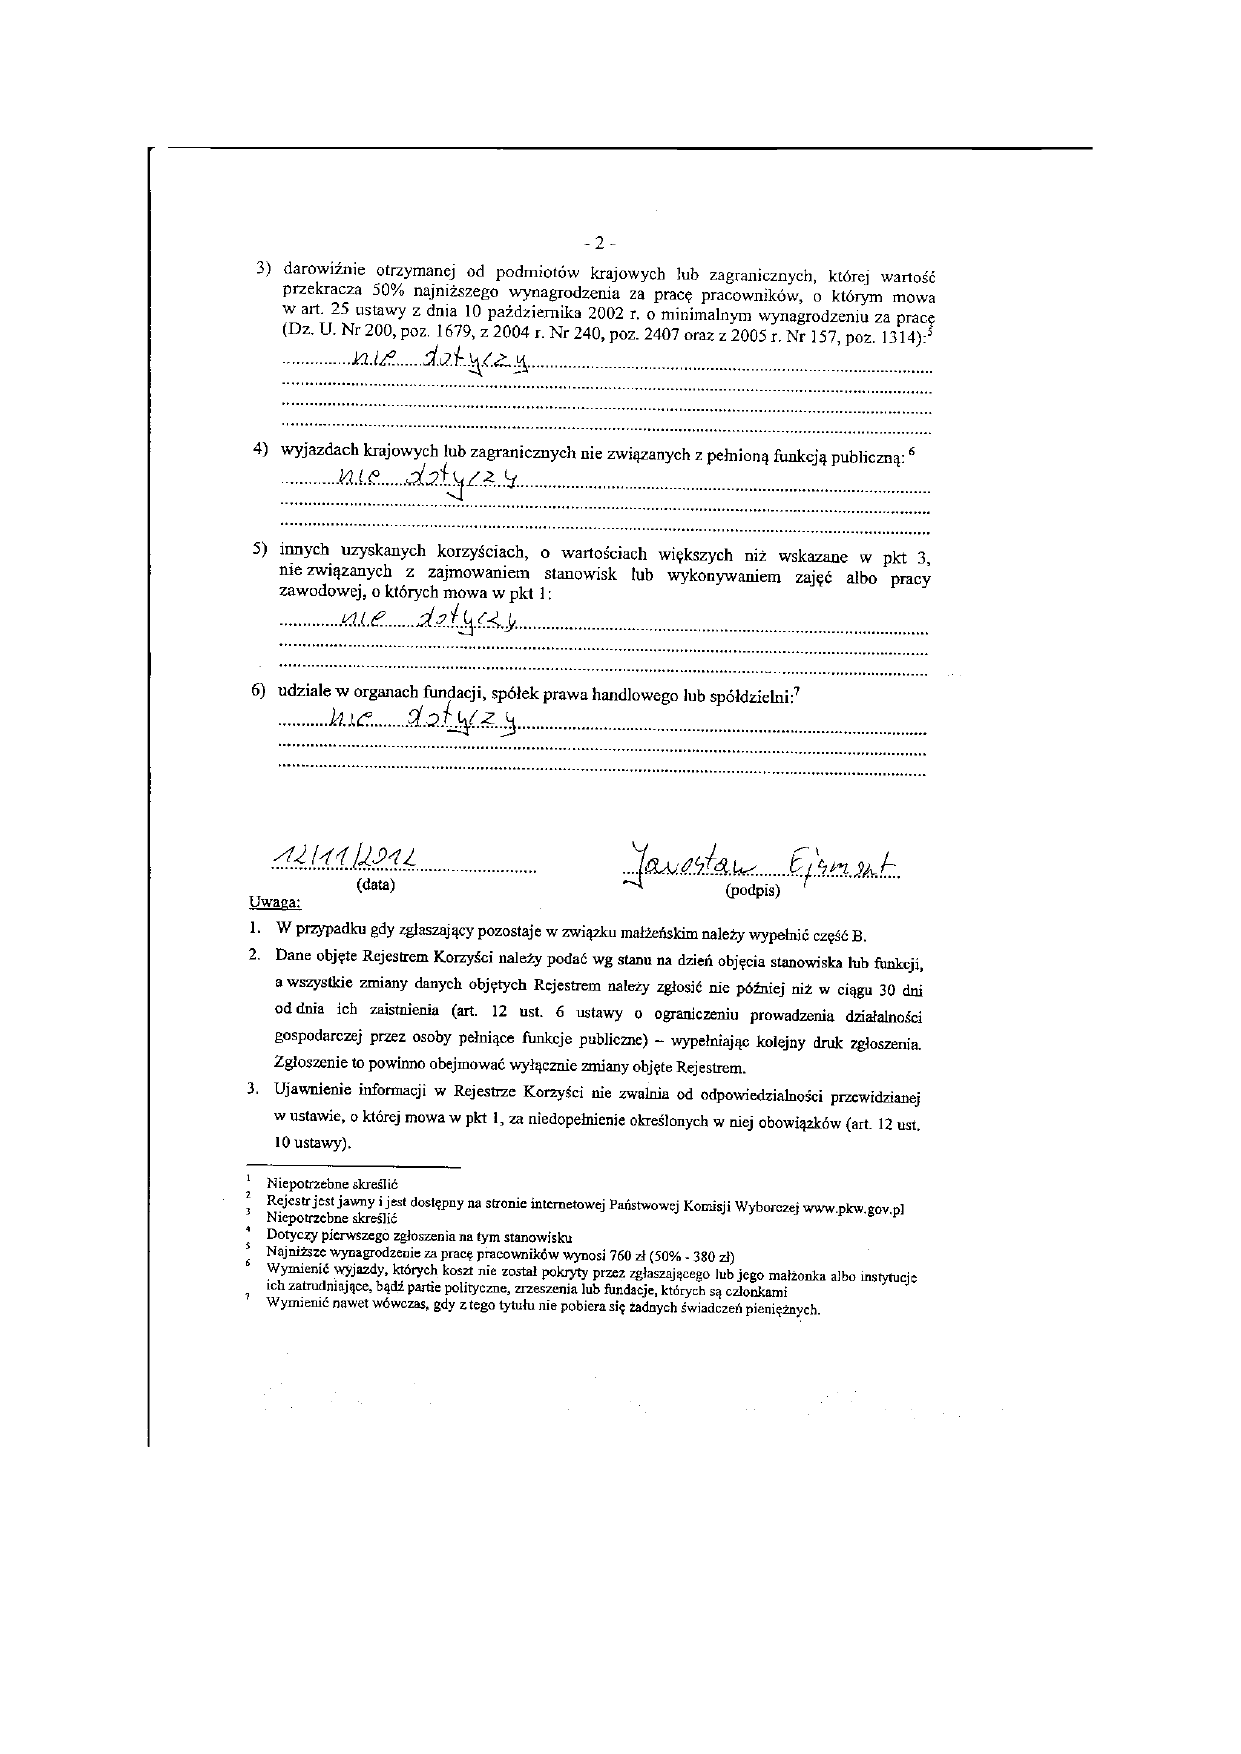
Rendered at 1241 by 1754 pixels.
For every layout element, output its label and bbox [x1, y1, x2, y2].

picture [147, 147, 1093, 1447]
